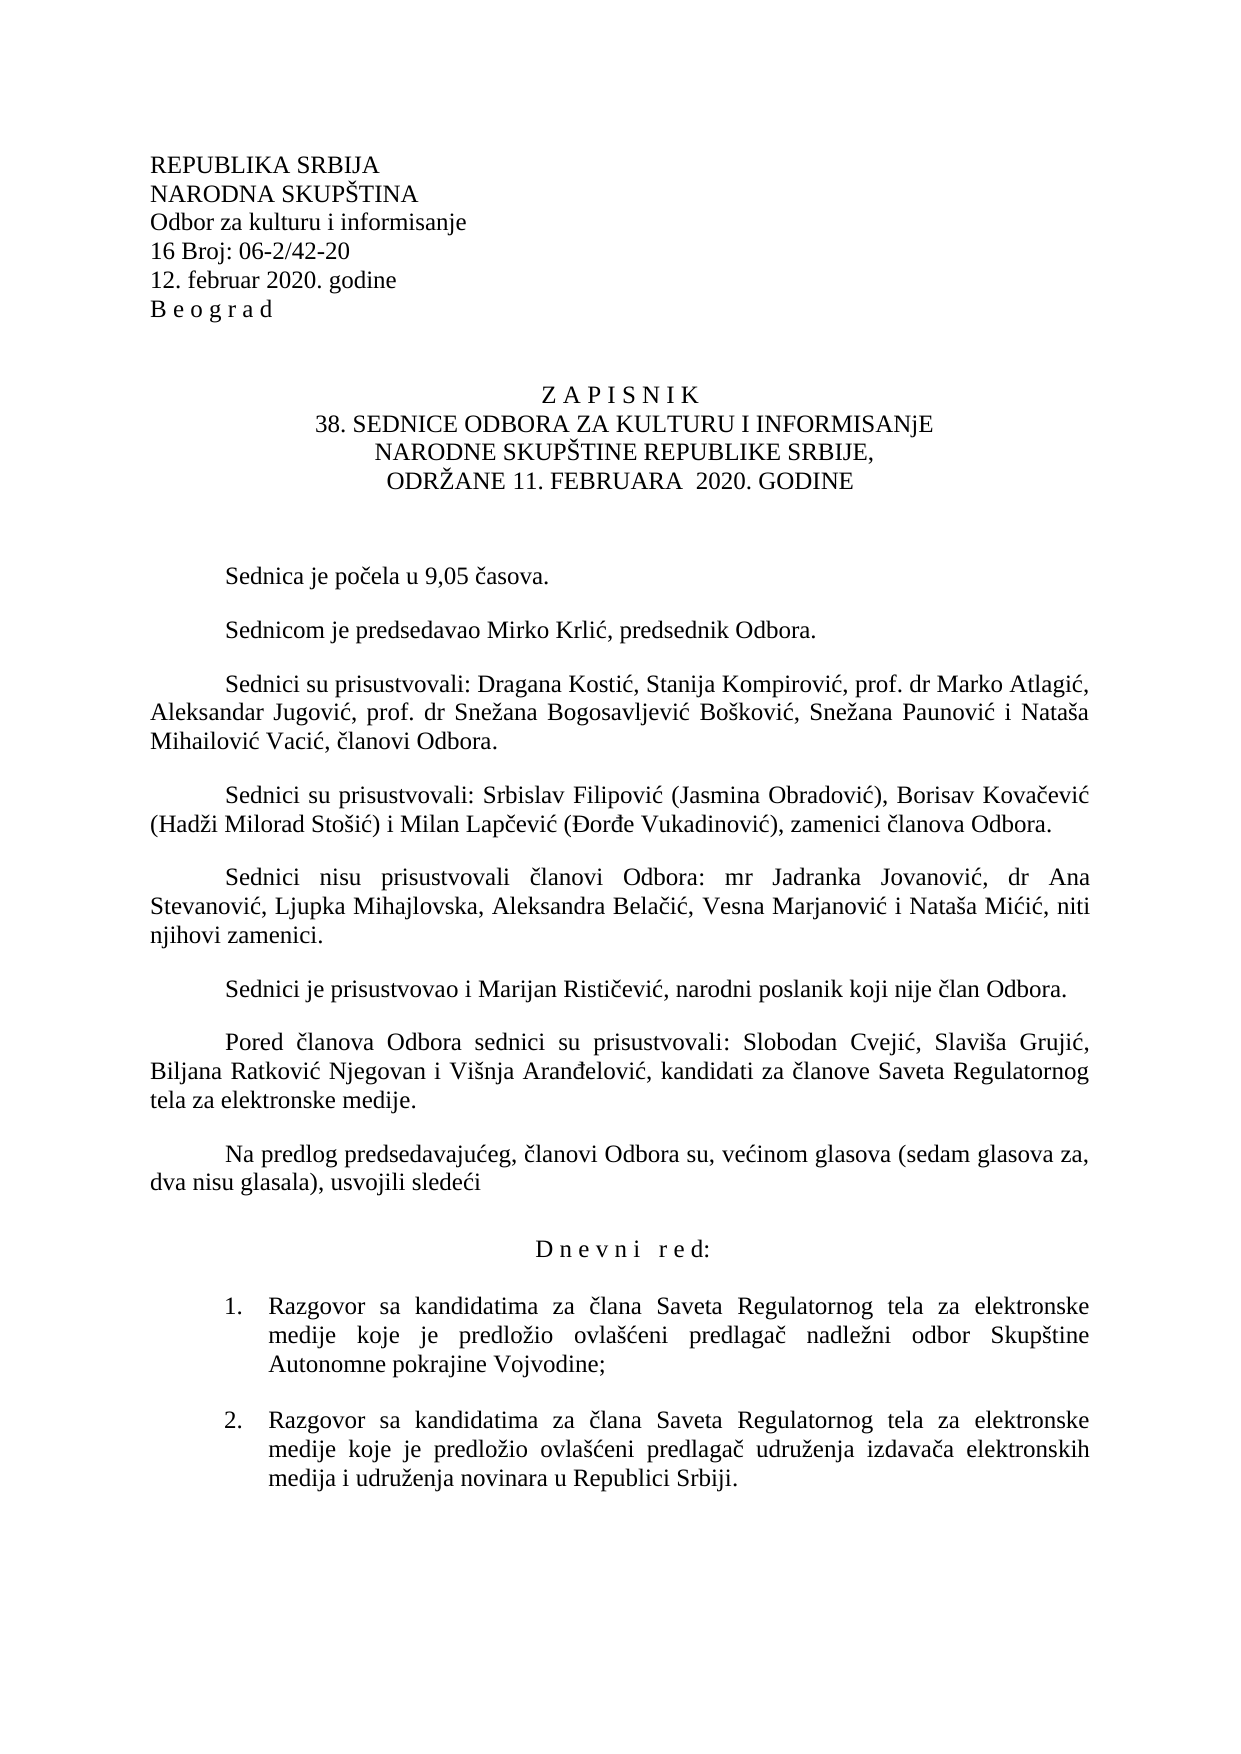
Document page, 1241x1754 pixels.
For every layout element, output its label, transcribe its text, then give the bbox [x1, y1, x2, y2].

text 16 Broj: 06-2/42-20 [150, 236, 1090, 265]
text Sednici su prisustvovali: Dragana Kostić, Stanija Kompirović, prof. dr Marko Atlagić, Aleksandar Jugović, prof. dr Snežana Bogosavljević Bošković, Snežana Paunović i Nataša Mihailović Vacić, članovi Odbora. [150, 669, 1090, 755]
text ODRŽANE 11. FEBRUARA 2020. GODINE [150, 466, 1090, 495]
text REPUBLIKA SRBIJA [150, 150, 1090, 179]
list Razgovor sa kandidatima za člana Saveta Regulatornog tela za elektronske medije koje je predložio ovlašćeni predlagač nadležni odbor Skupštine Autonomne pokrajine Vojvodine; [224, 1291, 1090, 1377]
text NARODNA SKUPŠTINA [150, 179, 1090, 207]
text Pored članova Odbora sednici su prisustvovali: Slobodan Cvejić, Slaviša Grujić, Biljana Ratković Njegovan i Višnja Aranđelović, kandidati za članove Saveta Regulatornog tela za elektronske medije. [150, 1027, 1090, 1114]
text Sednici su prisustvovali: Srbislav Filipović (Jasmina Obradović), Borisav Kovačević (Hadži Milorad Stošić) i Milan Lapčević (Đorđe Vukadinović), zamenici članova Odbora. [150, 780, 1090, 837]
text B e o g r a d [150, 294, 1090, 322]
text Sednica je počela u 9,05 časova. [150, 561, 1090, 590]
text Sednici je prisustvovao i Marijan Rističević, narodni poslanik koji nije član Odbora. [150, 974, 1090, 1002]
text Sednicom je predsedavao Mirko Krlić, predsednik Odbora. [150, 615, 1090, 644]
text 38. SEDNICE ODBORA ZA KULTURU I INFORMISANjE [150, 409, 1098, 437]
text Z A P I S N I K [150, 380, 1090, 409]
text Na predlog predsedavajućeg, članovi Odbora su, većinom glasova (sedam glasova za, dva nisu glasala), usvojili sledeći [150, 1139, 1090, 1196]
text NARODNE SKUPŠTINE REPUBLIKE SRBIJE, [150, 437, 1098, 466]
text Sednici nisu prisustvovali članovi Odbora: mr Jadranka Jovanović, dr Ana Stevanović, Ljupka Mihajlovska, Aleksandra Belačić, Vesna Marjanović i Nataša Mićić, niti njihovi zamenici. [150, 862, 1090, 949]
text Odbor za kulturu i informisanje [150, 207, 1090, 236]
text D n e v n i r e d: [150, 1234, 1095, 1262]
list Razgovor sa kandidatima za člana Saveta Regulatornog tela za elektronske medije koje je predložio ovlašćeni predlagač udruženja izdavača elektronskih medija i udruženja novinara u Republici Srbiji. [224, 1406, 1090, 1492]
text 12. februar 2020. godine [150, 265, 1090, 294]
